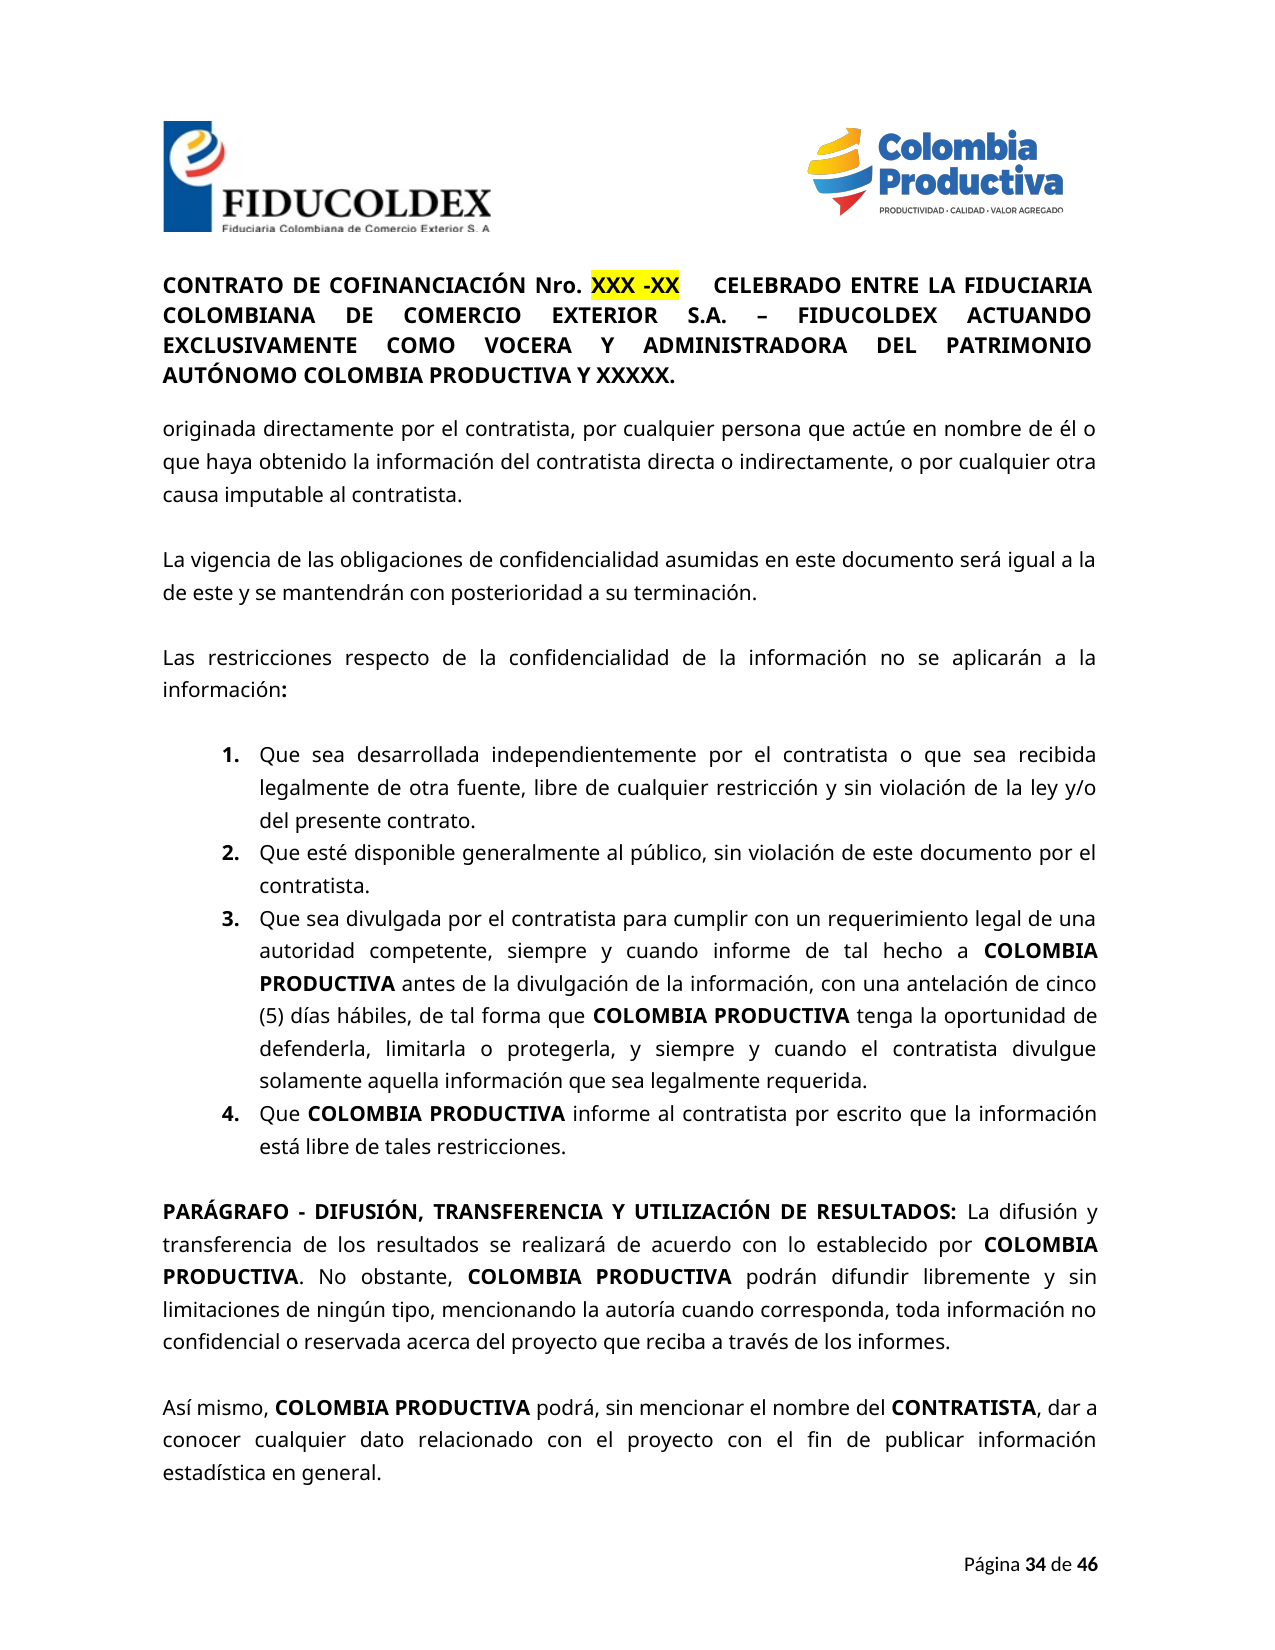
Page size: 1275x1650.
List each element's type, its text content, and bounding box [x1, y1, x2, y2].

list Que COLOMBIA PRODUCTIVA informe al contratista por escrito que la información está libre de tales restricciones. [222, 1099, 1098, 1160]
picture [162, 121, 490, 231]
text Las restricciones respecto de la confidencialidad de la información no se aplicarán a la información: [162, 643, 1098, 704]
picture [803, 119, 1078, 220]
list Que sea divulgada por el contratista para cumplir con un requerimiento legal de una autoridad competente, siempre y cuando informe de tal hecho a COLOMBIA PRODUCTIVA antes de la divulgación de la información, con una antelación de cinco (5) días hábiles, de tal forma que COLOMBIA PRODUCTIVA tenga la oportunidad de defenderla, limitarla o protegerla, y siempre y cuando el contratista divulgue solamente aquella información que sea legalmente requerida. [222, 904, 1098, 1095]
text PARÁGRAFO - DIFUSIÓN, TRANSFERENCIA Y UTILIZACIÓN DE RESULTADOS: La difusión y transferencia de los resultados se realizará de acuerdo con lo establecido por COLOMBIA PRODUCTIVA. No obstante, COLOMBIA PRODUCTIVA podrán difundir libremente y sin limitaciones de ningún tipo, mencionando la autoría cuando corresponda, toda información no confidencial o reservada acerca del proyecto que reciba a través de los informes. [162, 1197, 1098, 1356]
text La vigencia de las obligaciones de confidencialidad asumidas en este documento será igual a la de este y se mantendrán con posterioridad a su terminación. [162, 545, 1098, 606]
text Así mismo, COLOMBIA PRODUCTIVA podrá, sin mencionar el nombre del CONTRATISTA, dar a conocer cualquier dato relacionado con el proyecto con el fin de publicar información estadística en general. [162, 1393, 1098, 1486]
list Que sea desarrollada independientemente por el contratista o que sea recibida legalmente de otra fuente, libre de cualquier restricción y sin violación de la ley y/o del presente contrato. [222, 741, 1098, 834]
list Que esté disponible generalmente al público, sin violación de este documento por el contratista. [222, 838, 1098, 899]
